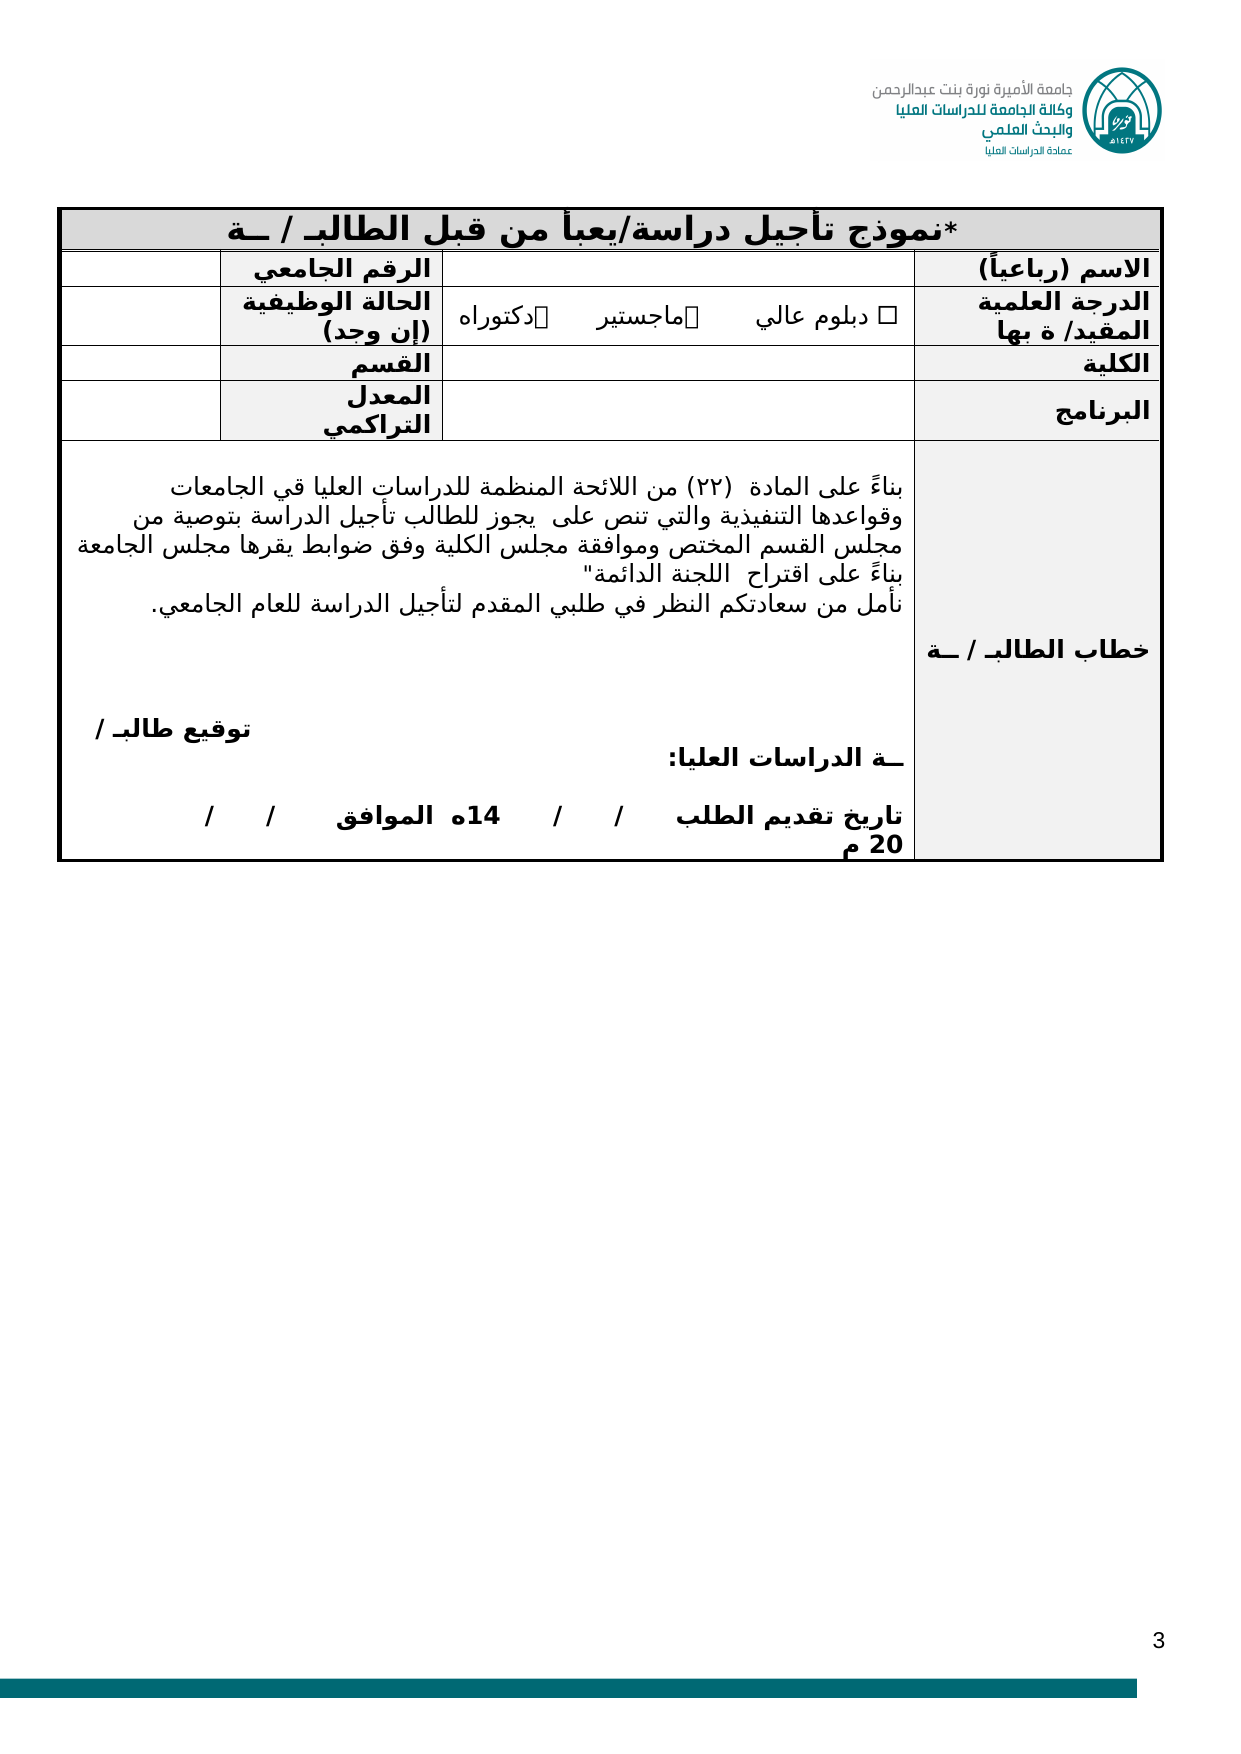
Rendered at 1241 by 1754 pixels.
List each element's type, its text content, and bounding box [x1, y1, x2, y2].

table_cell [443, 346, 914, 380]
table_cell خطاب الطالبـ / ــة [915, 440, 1160, 859]
table_cell القسم [221, 346, 442, 380]
table_cell [62, 252, 220, 286]
table_cell الكلية [915, 345, 1160, 380]
table_cell [443, 381, 914, 440]
table_cell الحالة الوظيفية (إن وجد) [221, 287, 442, 345]
table_cell البرنامج [915, 380, 1160, 440]
table_cell [62, 346, 220, 380]
table_cell دبلوم عالي ماجستير دكتوراه [443, 287, 914, 345]
table_cell الدرجة العلمية المقيد/ ة بها [915, 286, 1160, 345]
table_cell [62, 381, 220, 440]
table_cell المعدل التراكمي [221, 381, 442, 440]
table_header *نموذج تأجيل دراسة/يعبأ من قبل الطالبـ / ــة [62, 210, 1160, 249]
table_cell [443, 252, 914, 286]
table_cell الاسم (رباعياً) [915, 249, 1160, 286]
table_cell بناءً على المادة (٢٢) من اللائحة المنظمة للدراسات العليا قي الجامعات وقواعدها التنفيذية والتي تنص على يجوز للطالب تأجيل الدراسة بتوصية من مجلس القسم المختص وموافقة مجلس الكلية وفق ضوابط يقرها مجلس الجامعة بناءً على اقتراح اللجنة الدائمة" نأمل من سعادتكم النظر في طلبي المقدم لتأجيل الدراسة للعام الجامعي. توقيع طالبـ / ــة الدراسات العليا: تاريخ تقديم الطلب / / 14ه الموافق / / 20 م [62, 441, 914, 859]
table_cell [62, 287, 220, 345]
table_cell الرقم الجامعي [221, 252, 442, 286]
picture [869, 59, 1166, 161]
